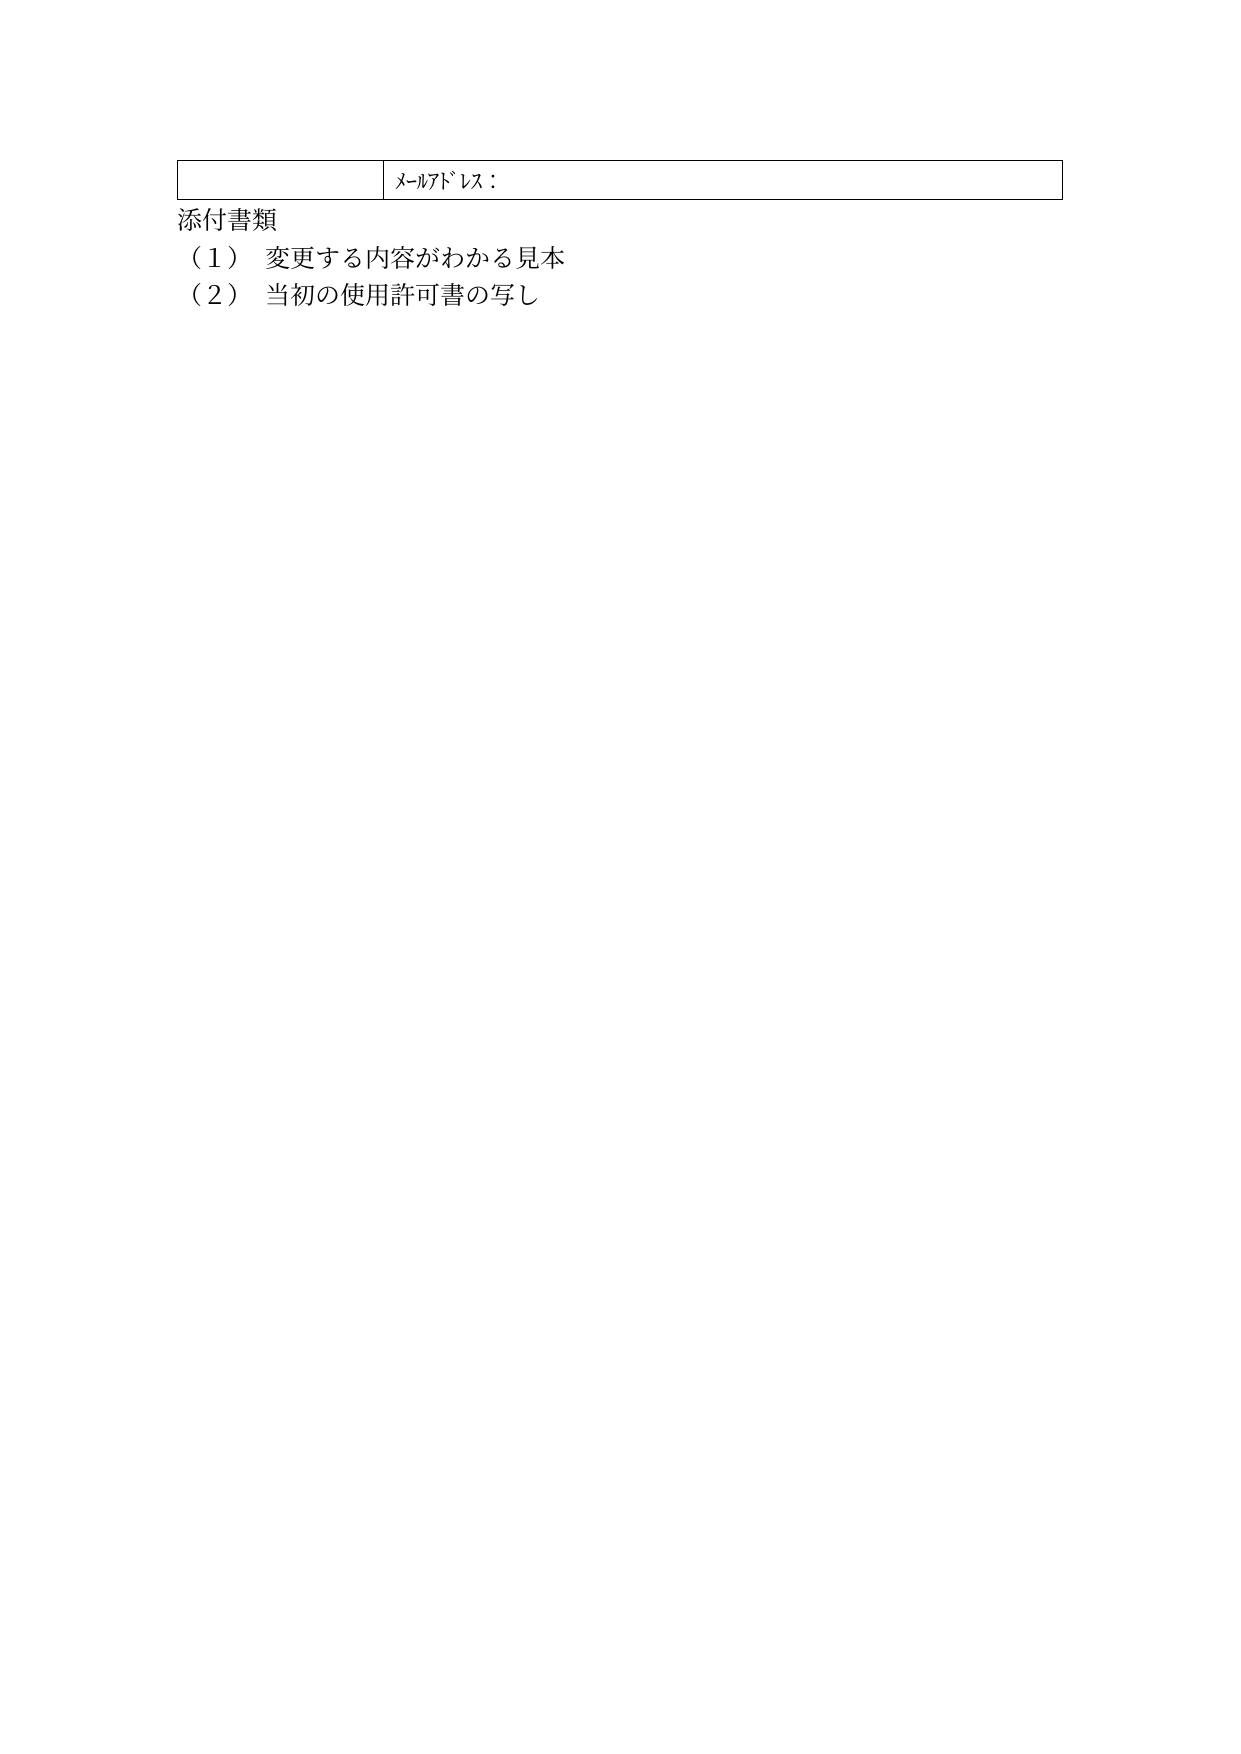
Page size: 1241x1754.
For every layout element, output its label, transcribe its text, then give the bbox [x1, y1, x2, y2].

text 添付書類 [177, 200, 1063, 237]
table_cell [384, 161, 1062, 199]
table_cell 連絡先 [178, 161, 383, 199]
list 当初の使用許可書の写し [177, 275, 1063, 312]
list 変更する内容がわかる見本 [177, 237, 1063, 275]
